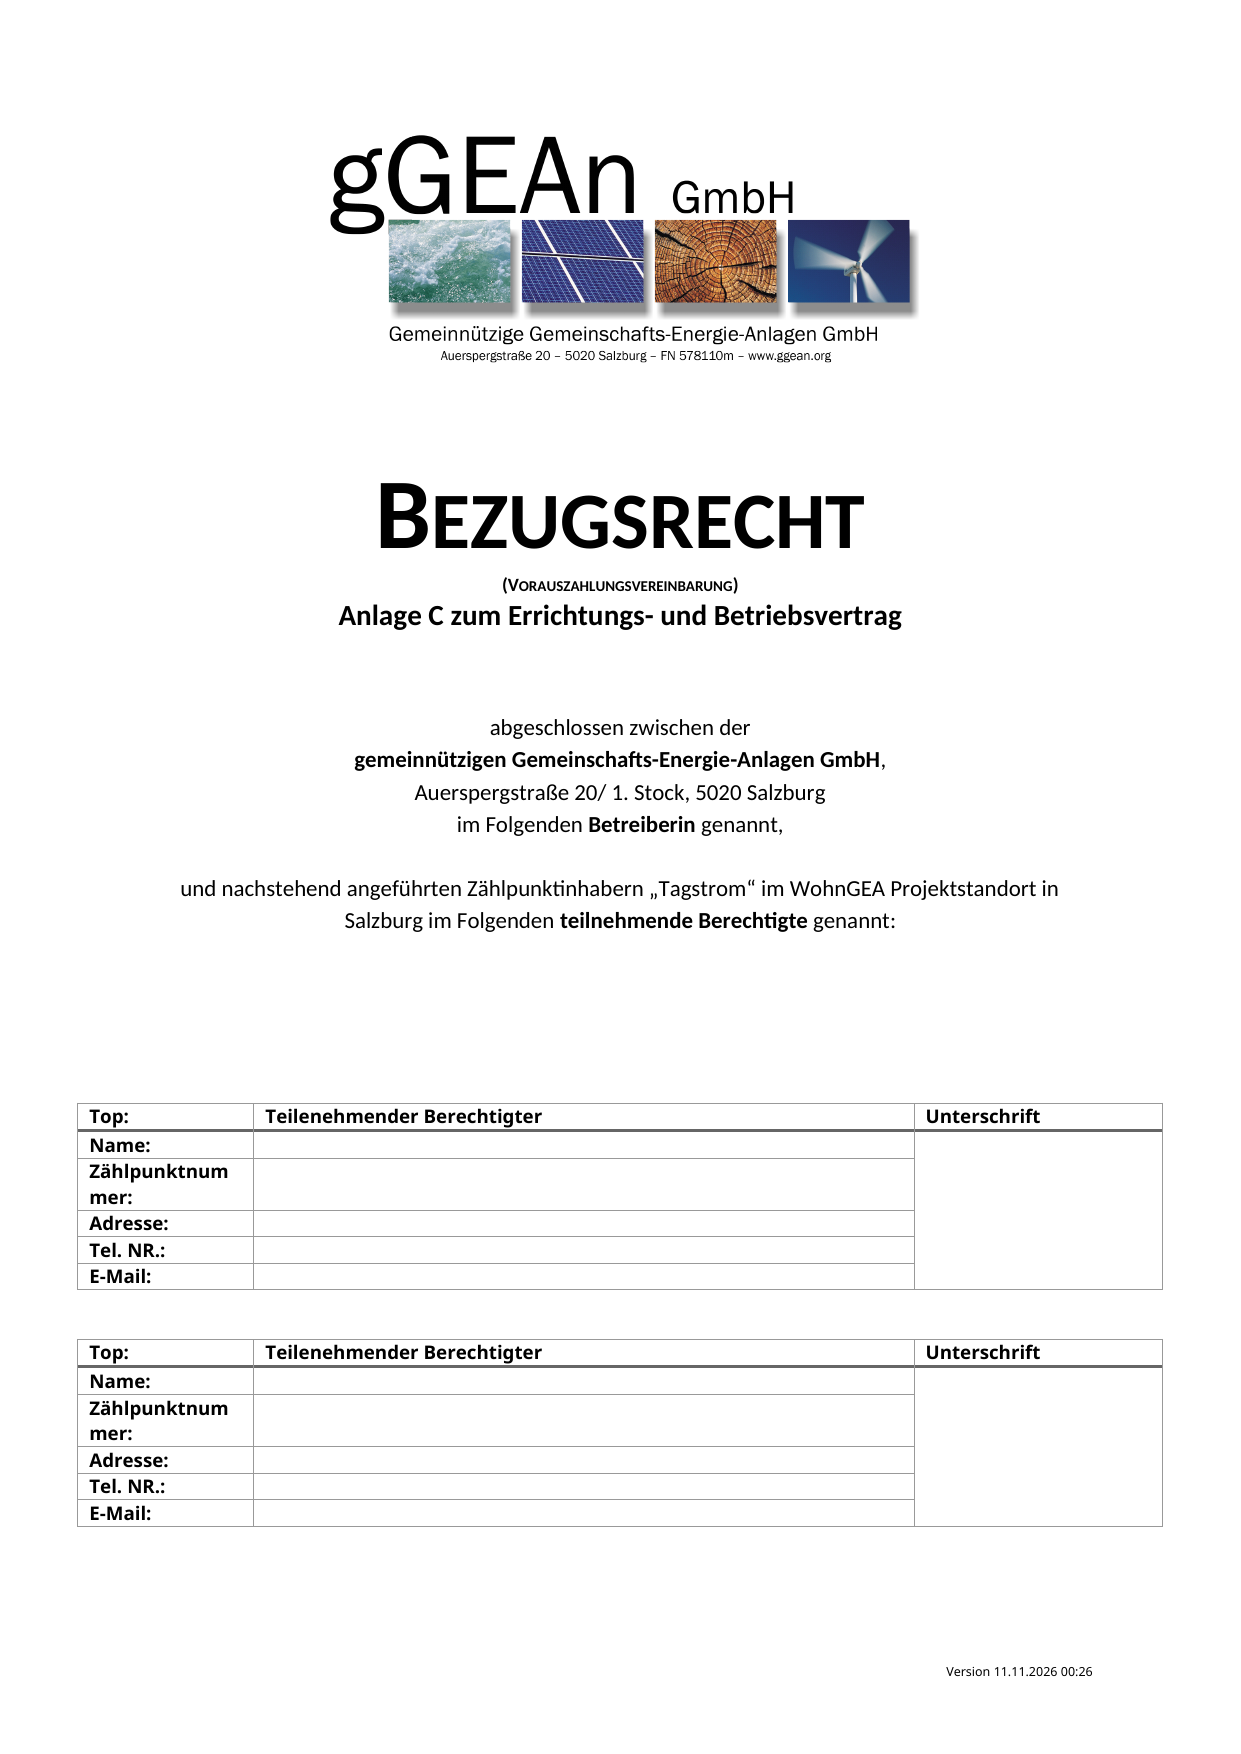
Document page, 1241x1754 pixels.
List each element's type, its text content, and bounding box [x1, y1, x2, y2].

table_cell [254, 1211, 914, 1236]
table_header Teilenehmender Berechtigter [254, 1340, 914, 1365]
table_cell E-Mail: [78, 1500, 253, 1526]
text gemeinnützigen Gemeinschafts-Energie-Anlagen GmbH, [148, 746, 1092, 773]
text (Vorauszahlungsvereinbarung) [148, 574, 1092, 597]
table_cell [254, 1237, 914, 1263]
table_cell [915, 1368, 1162, 1526]
text und nachstehend angeführten Zählpunktinhabern „Tagstrom“ im WohnGEA Projektstandort in Salzburg im Folgenden teilnehmende Berechtigte genannt: [148, 874, 1092, 934]
table_cell Tel. NR.: [78, 1474, 253, 1499]
table_cell [254, 1474, 914, 1499]
table_cell E-Mail: [78, 1264, 253, 1289]
table_cell [254, 1447, 914, 1472]
table_cell [254, 1368, 914, 1394]
picture [307, 47, 933, 475]
text Bezugsrecht [148, 452, 1092, 574]
text Auerspergstraße 20/ 1. Stock, 5020 Salzburg [148, 778, 1092, 806]
table_cell [254, 1159, 914, 1210]
text im Folgenden Betreiberin genannt, [148, 810, 1092, 838]
text Anlage C zum Errichtungs- und Betriebsvertrag [148, 597, 1092, 632]
table_cell Adresse: [78, 1447, 253, 1472]
table_cell [254, 1132, 914, 1158]
table_cell Zählpunktnummer: [78, 1159, 253, 1210]
text abgeschlossen zwischen der [148, 713, 1092, 741]
table_header Teilenehmender Berechtigter [254, 1104, 914, 1129]
table_cell Tel. NR.: [78, 1237, 253, 1263]
table_cell Name: [78, 1368, 253, 1394]
table_cell Zählpunktnummer: [78, 1395, 253, 1446]
table_header Unterschrift [915, 1340, 1162, 1365]
table_header Top: [78, 1104, 253, 1129]
table_header Top: [78, 1340, 253, 1365]
table_cell [254, 1395, 914, 1446]
table_cell Adresse: [78, 1211, 253, 1236]
table_cell Name: [78, 1132, 253, 1158]
table_cell [254, 1264, 914, 1289]
table_cell [915, 1132, 1162, 1289]
table_header Unterschrift [915, 1104, 1162, 1129]
table_cell [254, 1500, 914, 1526]
